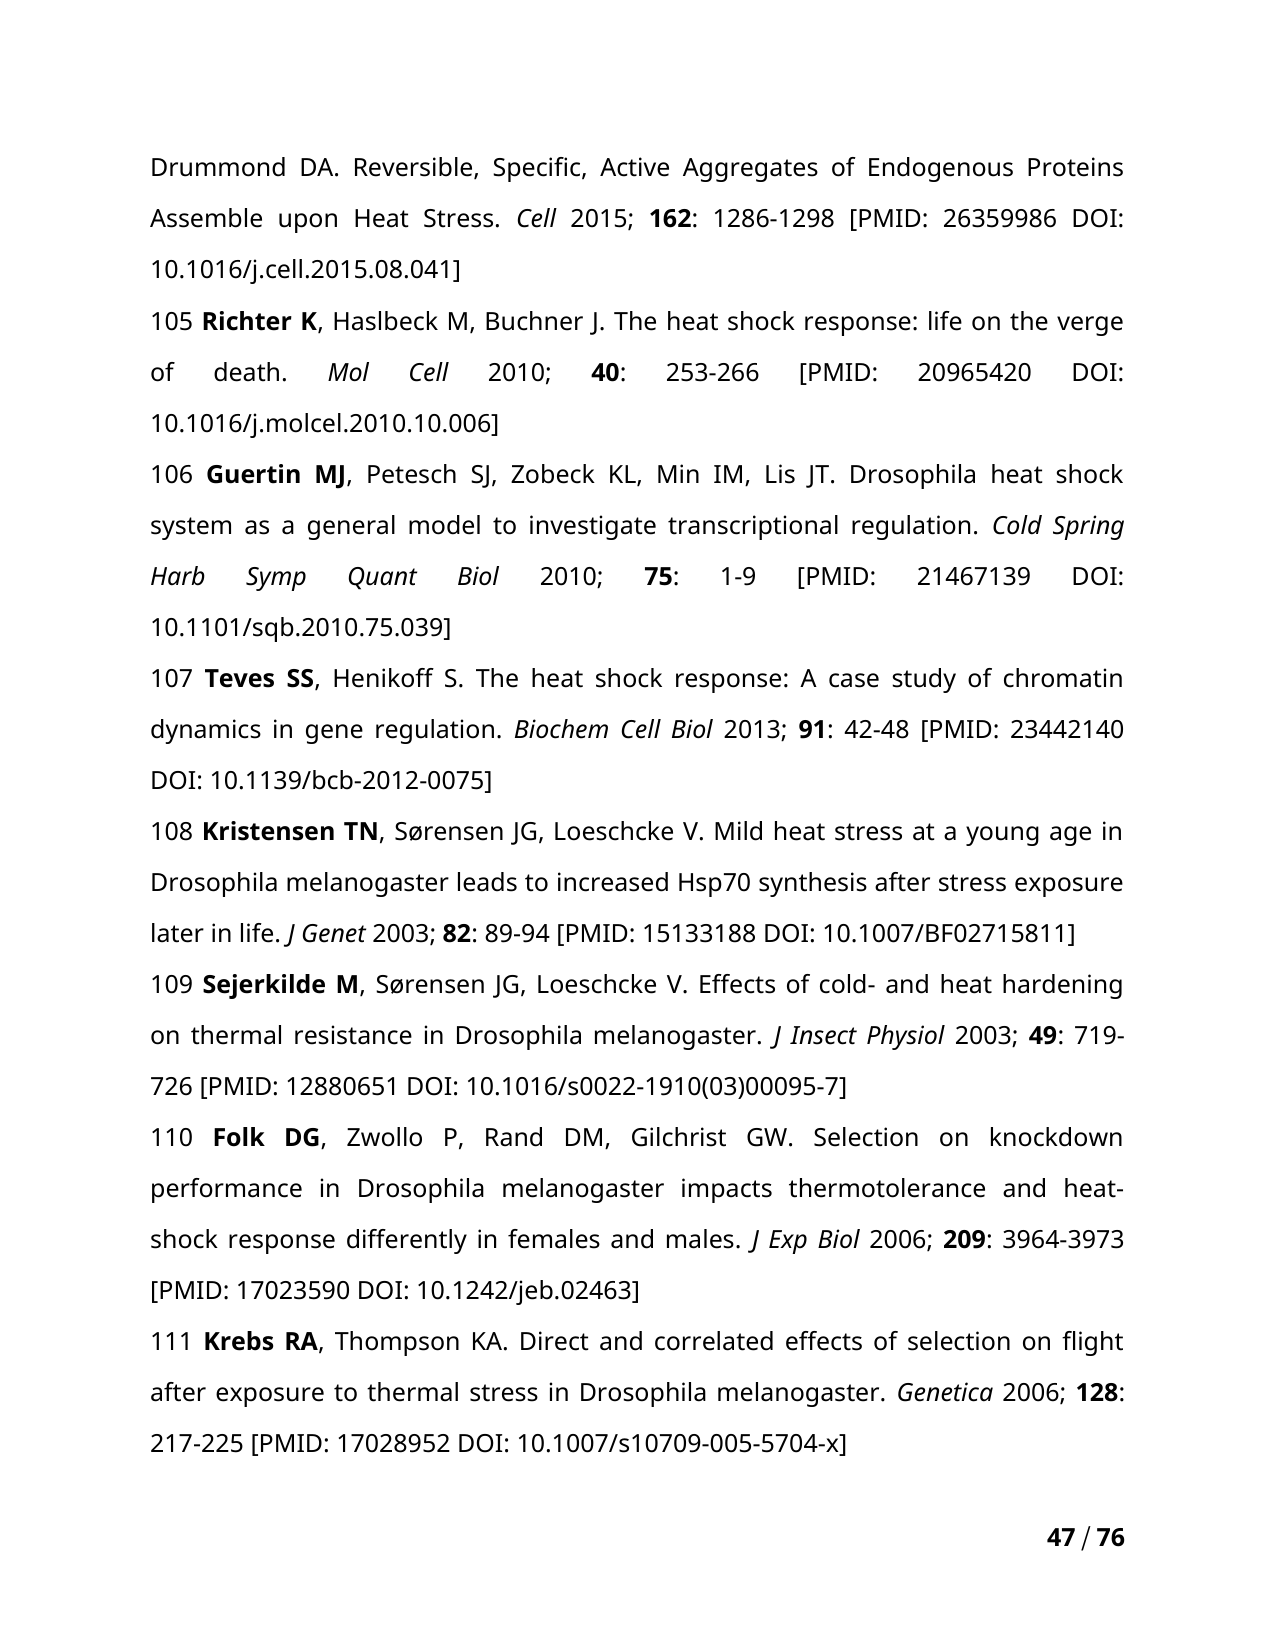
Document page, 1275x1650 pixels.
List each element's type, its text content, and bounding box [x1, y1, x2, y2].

text 106 Guertin MJ, Petesch SJ, Zobeck KL, Min IM, Lis JT. Drosophila heat shock system as a general model to investigate transcriptional regulation. Cold Spring Harb Symp Quant Biol 2010; 75: 1-9 [PMID: 21467139 DOI: 10.1101/sqb.2010.75.039] [150, 456, 1125, 643]
text 105 Richter K, Haslbeck M, Buchner J. The heat shock response: life on the verge of death. Mol Cell 2010; 40: 253-266 [PMID: 20965420 DOI: 10.1016/j.molcel.2010.10.006] [150, 303, 1125, 439]
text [150, 150, 1125, 286]
text 111 Krebs RA, Thompson KA. Direct and correlated effects of selection on flight after exposure to thermal stress in Drosophila melanogaster. Genetica 2006; 128: 217-225 [PMID: 17028952 DOI: 10.1007/s10709-005-5704-x] [150, 1324, 1125, 1460]
text 110 Folk DG, Zwollo P, Rand DM, Gilchrist GW. Selection on knockdown performance in Drosophila melanogaster impacts thermotolerance and heat-shock response differently in females and males. J Exp Biol 2006; 209: 3964-3973 [PMID: 17023590 DOI: 10.1242/jeb.02463] [150, 1120, 1125, 1307]
text 107 Teves SS, Henikoff S. The heat shock response: A case study of chromatin dynamics in gene regulation. Biochem Cell Biol 2013; 91: 42-48 [PMID: 23442140 DOI: 10.1139/bcb-2012-0075] [150, 660, 1125, 797]
text 108 Kristensen TN, Sørensen JG, Loeschcke V. Mild heat stress at a young age in Drosophila melanogaster leads to increased Hsp70 synthesis after stress exposure later in life. J Genet 2003; 82: 89-94 [PMID: 15133188 DOI: 10.1007/BF02715811] [150, 813, 1125, 950]
text 109 Sejerkilde M, Sørensen JG, Loeschcke V. Effects of cold- and heat hardening on thermal resistance in Drosophila melanogaster. J Insect Physiol 2003; 49: 719-726 [PMID: 12880651 DOI: 10.1016/s0022-1910(03)00095-7] [150, 967, 1125, 1103]
